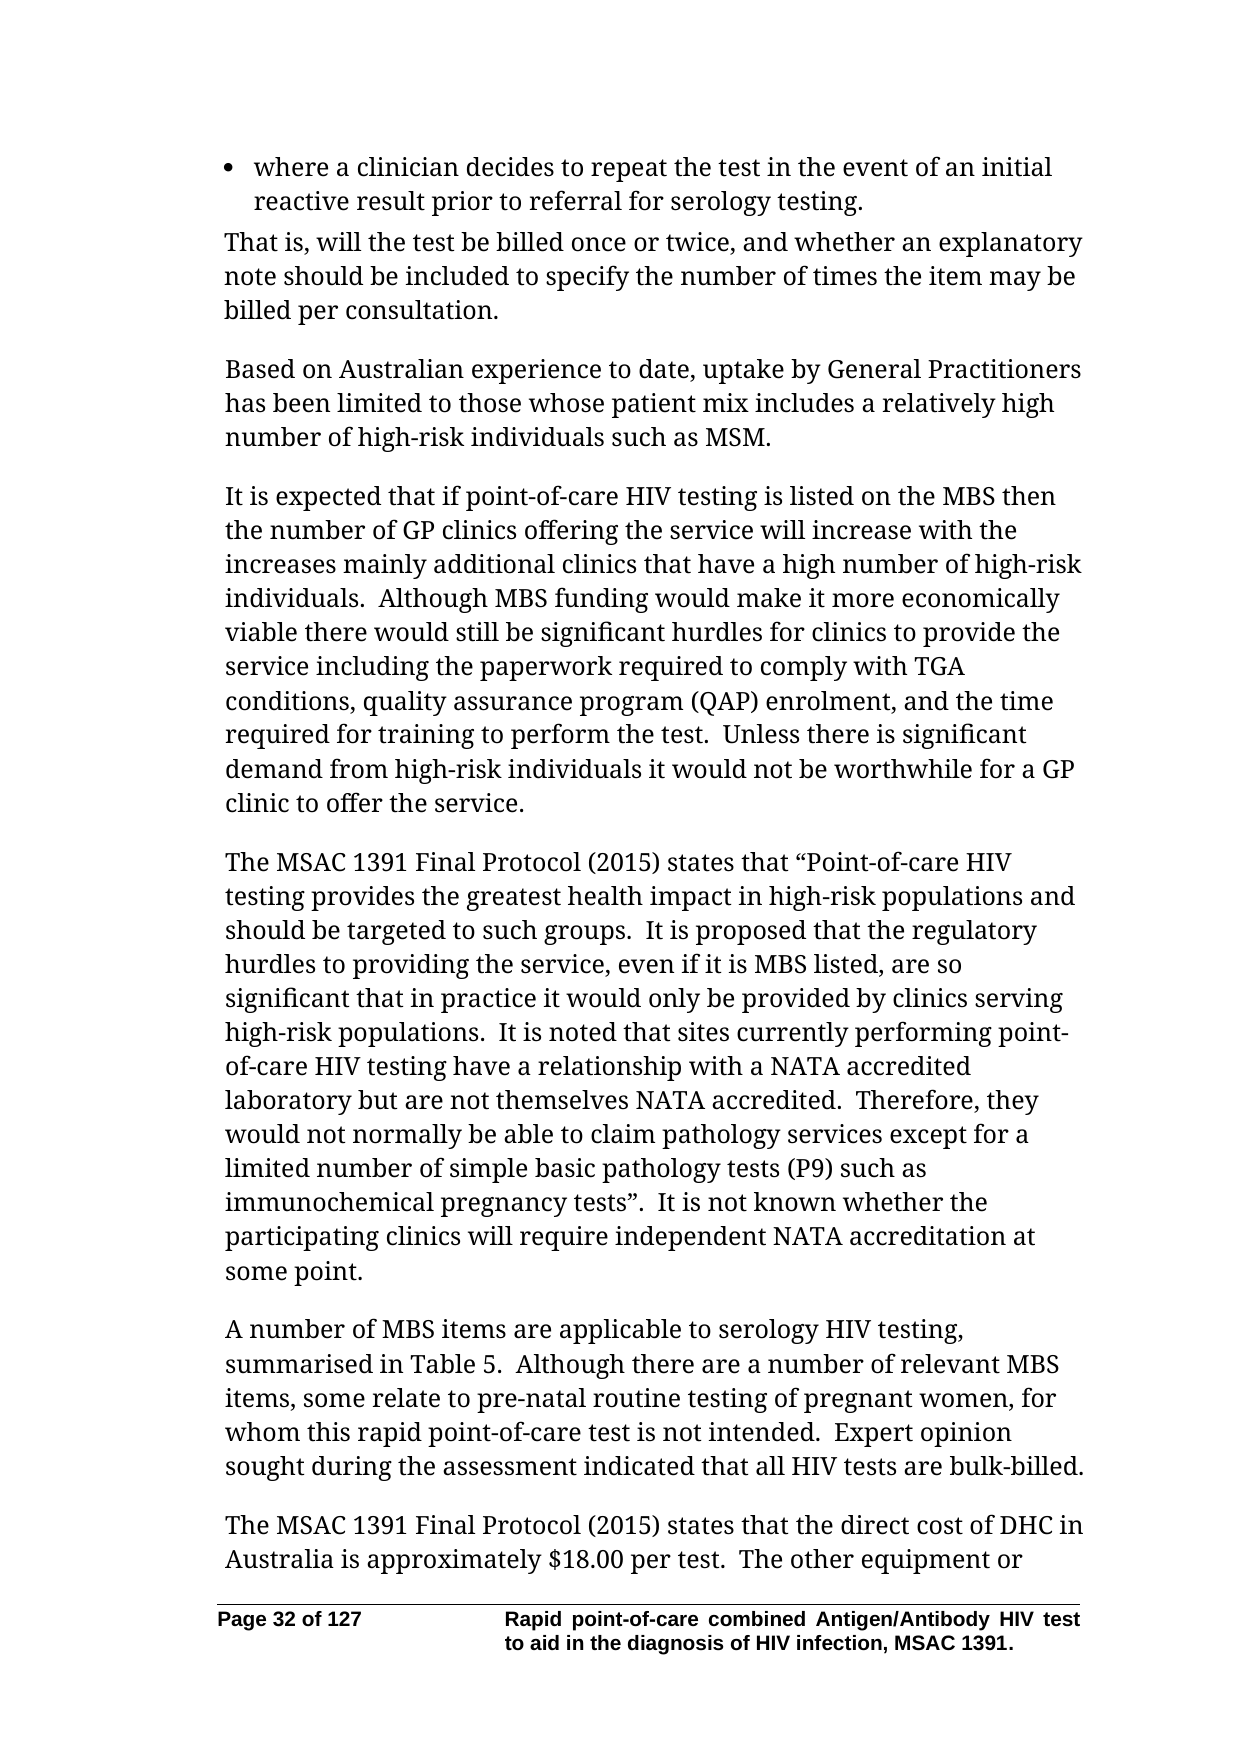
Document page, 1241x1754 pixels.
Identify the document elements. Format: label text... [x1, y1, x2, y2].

text Based on Australian experience to date, uptake by General Practitioners has been limited to those whose patient mix includes a relatively high number of high-risk individuals such as MSM. [225, 352, 1090, 454]
text It is expected that if point-of-care HIV testing is listed on the MBS then the number of GP clinics offering the service will increase with the increases mainly additional clinics that have a high number of high-risk individuals. Although MBS funding would make it more economically viable there would still be significant hurdles for clinics to provide the service including the paperwork required to comply with TGA conditions, quality assurance program (QAP) enrolment, and the time required for training to perform the test. Unless there is significant demand from high-risk individuals it would not be worthwhile for a GP clinic to offer the service. [225, 479, 1090, 819]
text That is, will the test be billed once or twice, and whether an explanatory note should be included to specify the number of times the item may be billed per consultation. [224, 224, 1090, 327]
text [225, 1507, 1090, 1576]
text A number of MBS items are applicable to serology HIV testing, summarised in Table 5. Although there are a number of relevant MBS items, some relate to pre-natal routine testing of pregnant women, for whom this rapid point-of-care test is not intended. Expert opinion sought during the assessment indicated that all HIV tests are bulk-billed. [225, 1312, 1090, 1482]
text The MSAC 1391 Final Protocol (2015) states that “Point-of-care HIV testing provides the greatest health impact in high-risk populations and should be targeted to such groups. It is proposed that the regulatory hurdles to providing the service, even if it is MBS listed, are so significant that in practice it would only be provided by clinics serving high-risk populations. It is noted that sites currently performing point-of-care HIV testing have a relationship with a NATA accredited laboratory but are not themselves NATA accredited. Therefore, they would not normally be able to claim pathology services except for a limited number of simple basic pathology tests (P9) such as immunochemical pregnancy tests”. It is not known whether the participating clinics will require independent NATA accreditation at some point. [225, 844, 1090, 1287]
list where a clinician decides to repeat the test in the event of an initial reactive result prior to referral for serology testing. [224, 150, 1090, 218]
